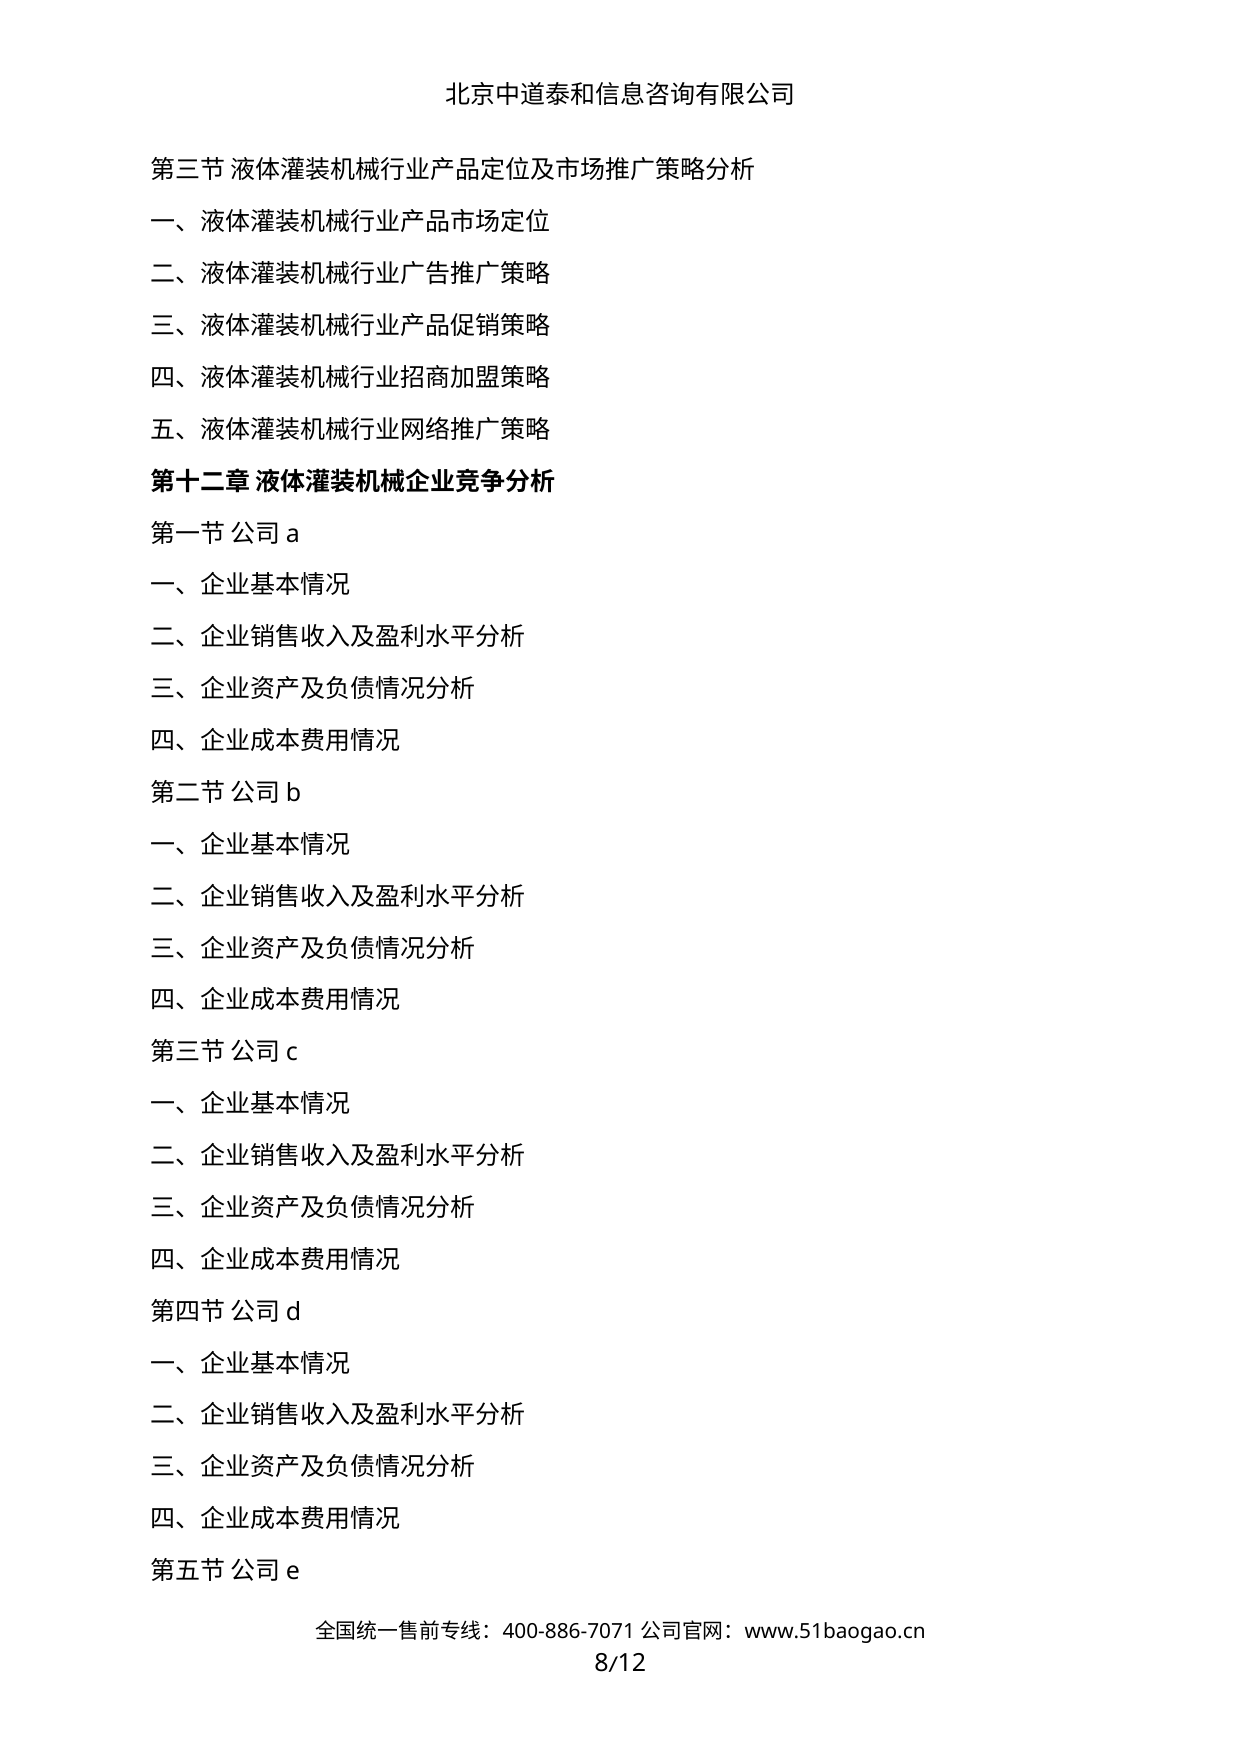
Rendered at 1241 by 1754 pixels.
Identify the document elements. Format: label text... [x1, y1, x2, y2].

text 四、企业成本费用情况 [150, 980, 1090, 1016]
text 一、企业基本情况 [150, 565, 1090, 601]
text 第三节 液体灌装机械行业产品定位及市场推广策略分析 [150, 150, 1090, 186]
text 二、企业销售收入及盈利水平分析 [150, 617, 1090, 653]
text 四、企业成本费用情况 [150, 1499, 1090, 1535]
text 二、企业销售收入及盈利水平分析 [150, 876, 1090, 912]
text 二、企业销售收入及盈利水平分析 [150, 1136, 1090, 1172]
text 一、企业基本情况 [150, 1084, 1090, 1120]
text 第五节 公司e [150, 1551, 1090, 1587]
text 第二节 公司b [150, 772, 1090, 809]
text 三、企业资产及负债情况分析 [150, 928, 1090, 964]
text 三、企业资产及负债情况分析 [150, 1187, 1090, 1224]
text 四、企业成本费用情况 [150, 1239, 1090, 1276]
text 一、企业基本情况 [150, 1343, 1090, 1379]
text 四、液体灌装机械行业招商加盟策略 [150, 357, 1090, 394]
text 三、企业资产及负债情况分析 [150, 669, 1090, 705]
text 四、企业成本费用情况 [150, 721, 1090, 757]
text 二、企业销售收入及盈利水平分析 [150, 1395, 1090, 1431]
text 第四节 公司d [150, 1291, 1090, 1327]
text 一、液体灌装机械行业产品市场定位 [150, 202, 1090, 238]
text 五、液体灌装机械行业网络推广策略 [150, 409, 1090, 446]
text 一、企业基本情况 [150, 824, 1090, 861]
text 三、液体灌装机械行业产品促销策略 [150, 306, 1090, 342]
text 二、液体灌装机械行业广告推广策略 [150, 254, 1090, 290]
text 第一节 公司a [150, 513, 1090, 549]
text 第十二章 液体灌装机械企业竞争分析 [150, 461, 1090, 497]
text 第三节 公司c [150, 1032, 1090, 1068]
text 三、企业资产及负债情况分析 [150, 1447, 1090, 1483]
